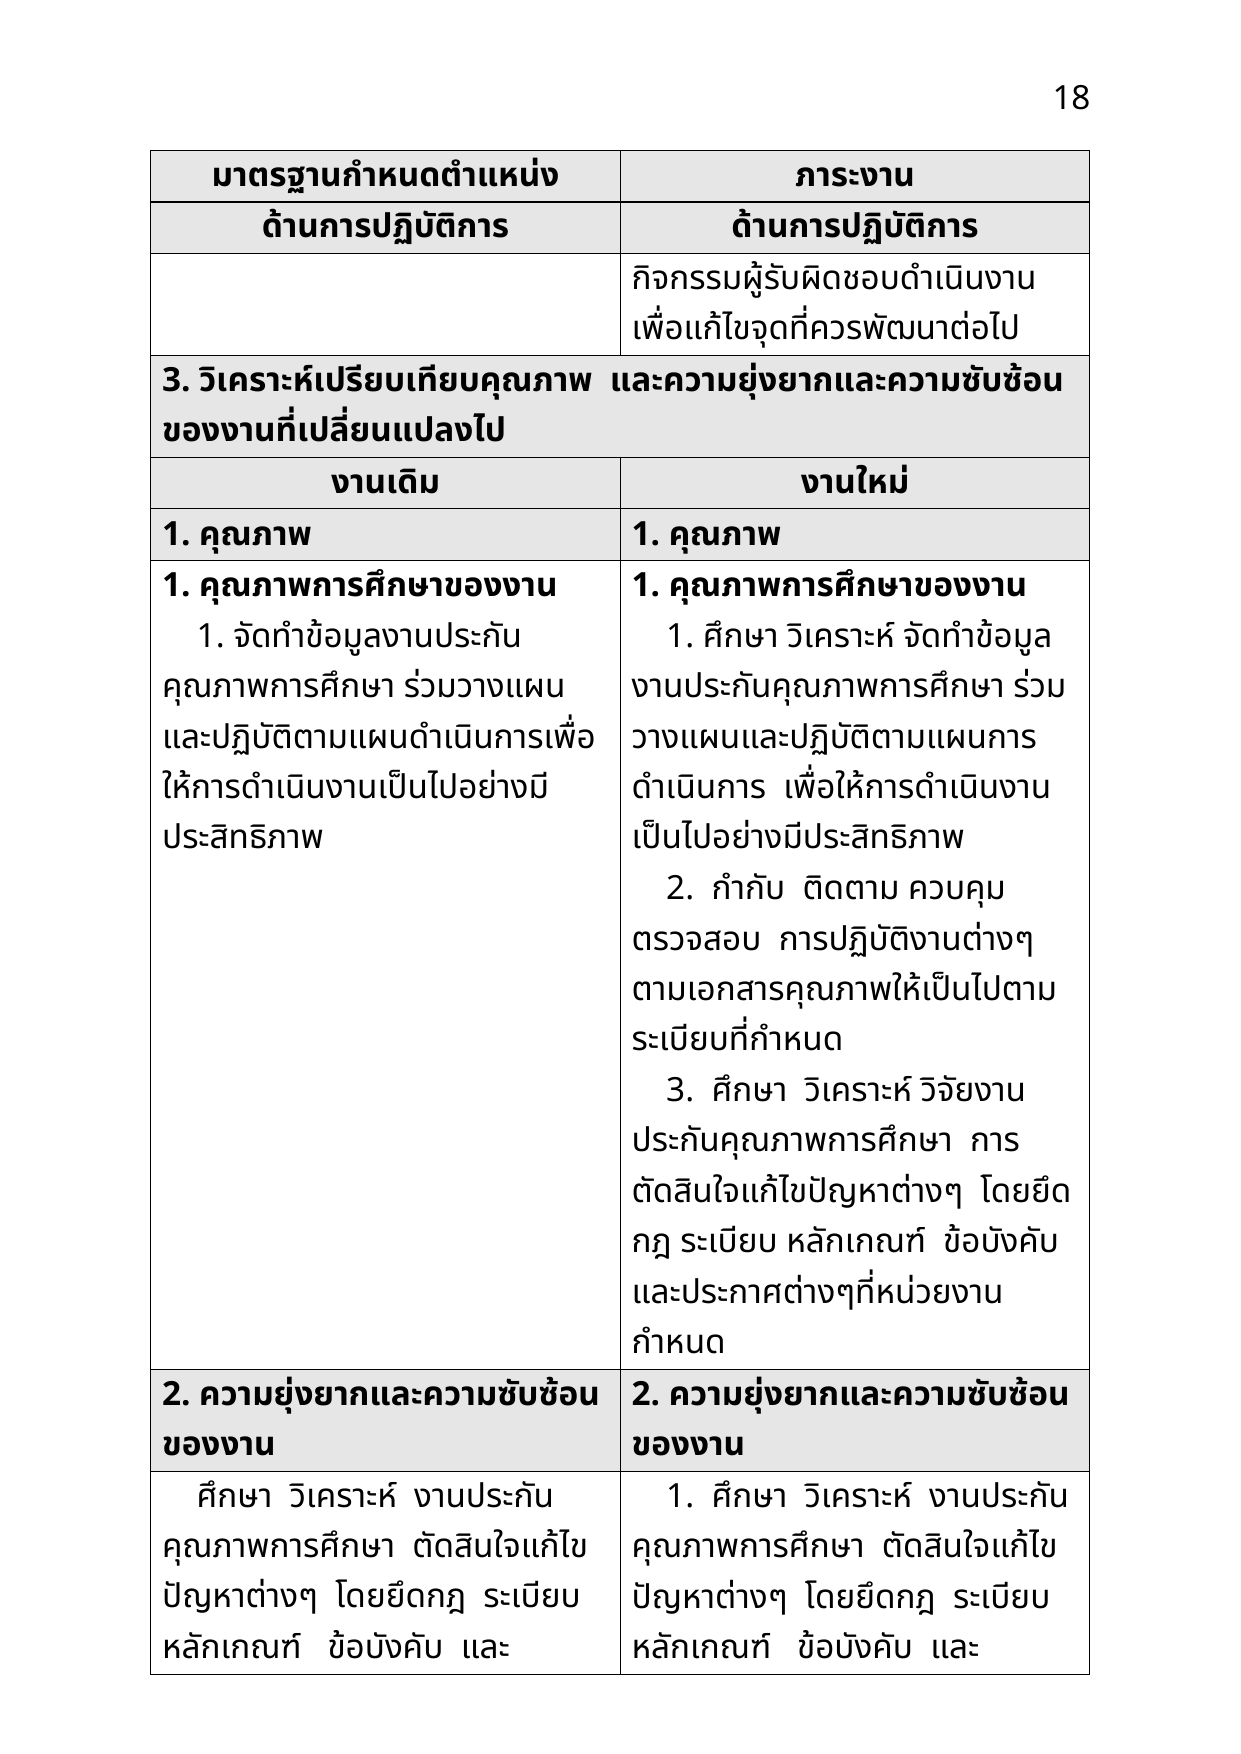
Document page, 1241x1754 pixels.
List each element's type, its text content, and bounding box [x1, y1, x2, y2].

table_header มาตรฐานกำหนดตำแหน่ง [151, 151, 620, 201]
table_header ภาระงาน [621, 151, 1089, 201]
table_cell 3. วิเคราะห์เปรียบเทียบคุณภาพ และความยุ่งยากและความซับซ้อนของงานที่เปลี่ยนแปลงไป [151, 356, 1089, 457]
table_cell งานใหม่ [621, 458, 1089, 508]
table_cell 1. คุณภาพ [151, 509, 620, 560]
table_cell งานเดิม [151, 458, 620, 508]
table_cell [621, 254, 1089, 355]
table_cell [151, 254, 620, 355]
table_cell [151, 1472, 620, 1673]
table_cell ด้านการปฏิบัติการ [621, 203, 1089, 253]
table_cell 1. คุณภาพการศึกษาของงาน 1. จัดทำข้อมูลงานประกันคุณภาพการศึกษา ร่วมวางแผนและปฏิบัติตามแผนดำเนินการเพื่อให้การดำเนินงานเป็นไปอย่างมีประสิทธิภาพ [151, 561, 620, 1368]
table_cell 2. ความยุ่งยากและความซับซ้อนของงาน [151, 1370, 620, 1471]
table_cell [621, 1472, 1089, 1673]
table_cell 1. คุณภาพการศึกษาของงาน 1. ศึกษา วิเคราะห์ จัดทำข้อมูลงานประกันคุณภาพการศึกษา ร่วมวางแผนและปฏิบัติตามแผนการดำเนินการ เพื่อให้การดำเนินงานเป็นไปอย่างมีประสิทธิภาพ 2. กำกับ ติดตาม ควบคุม ตรวจสอบ การปฏิบัติงานต่างๆ ตามเอกสารคุณภาพให้เป็นไปตามระเบียบที่กำหนด 3. ศึกษา วิเคราะห์ วิจัยงานประกันคุณภาพการศึกษา การตัดสินใจแก้ไขปัญหาต่างๆ โดยยึดกฎ ระเบียบ หลักเกณฑ์ ข้อบังคับ และประกาศต่างๆที่หน่วยงานกำหนด [621, 561, 1089, 1368]
table_cell ด้านการปฏิบัติการ [151, 203, 620, 253]
table_cell 1. คุณภาพ [621, 509, 1089, 560]
table_cell 2. ความยุ่งยากและความซับซ้อนของงาน [621, 1370, 1089, 1471]
